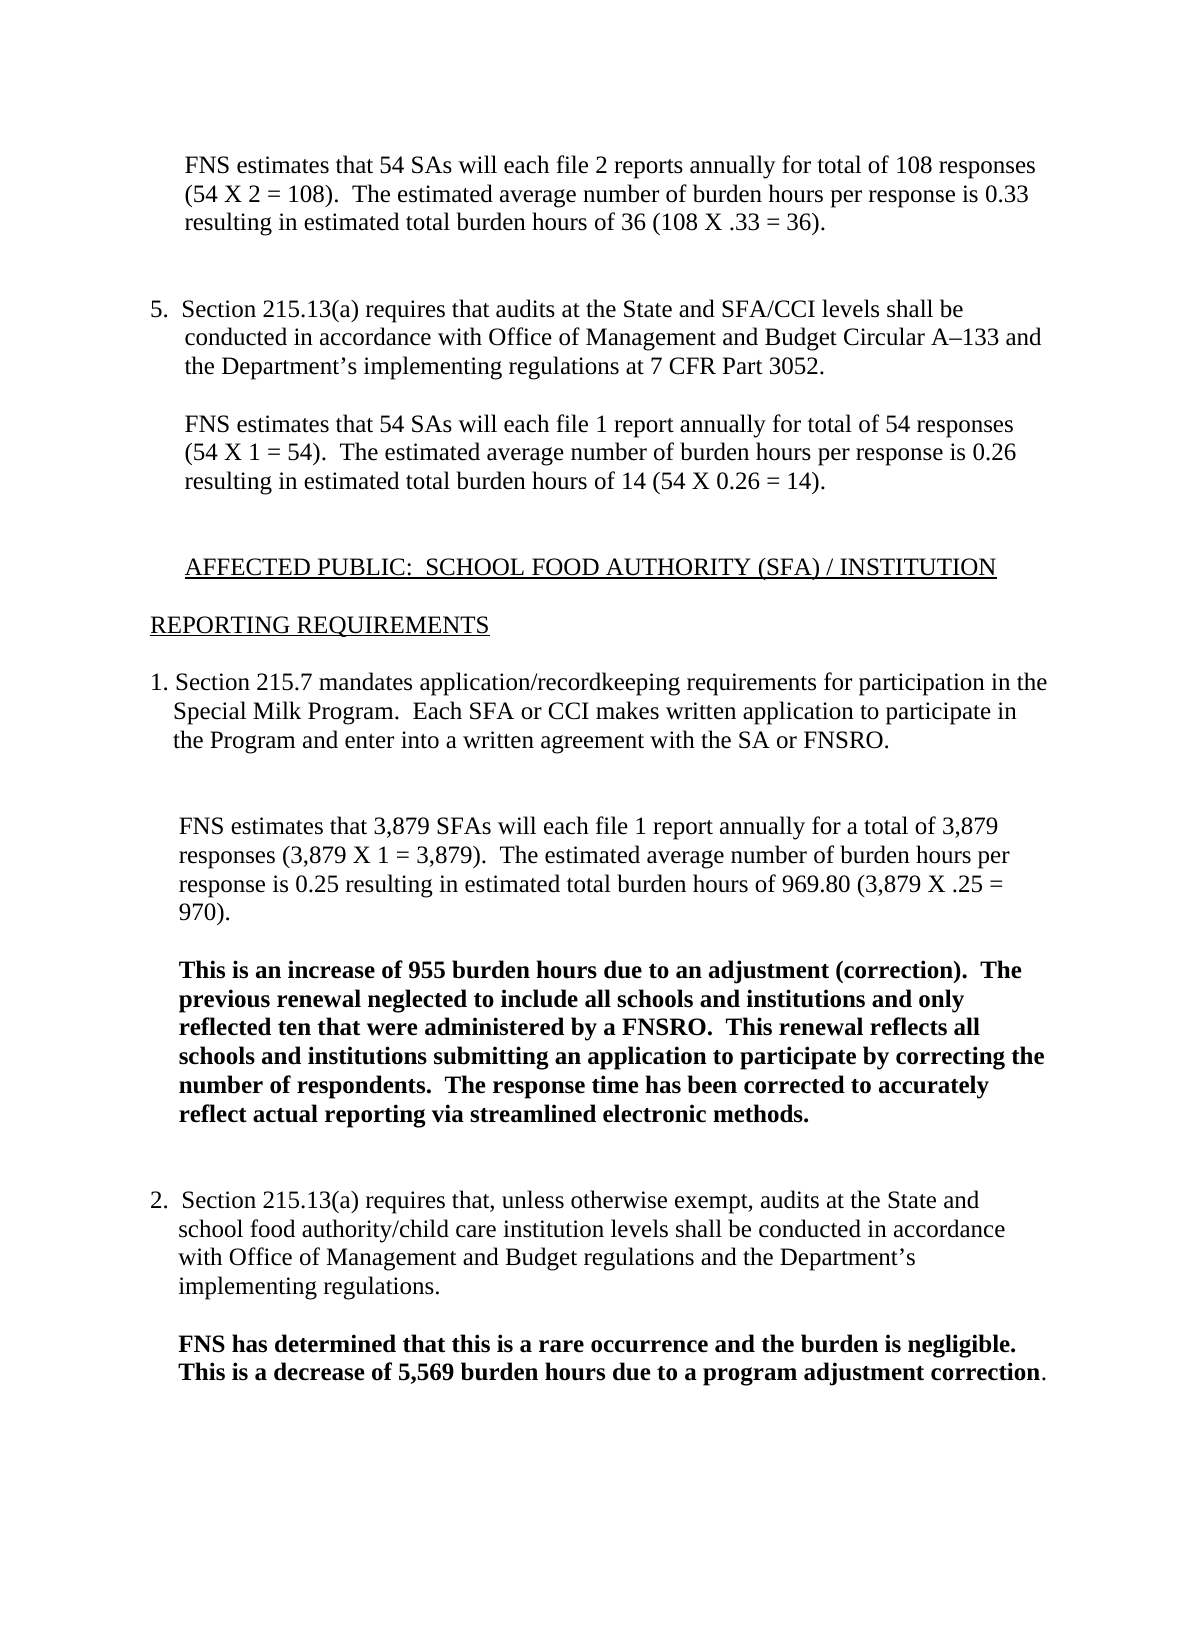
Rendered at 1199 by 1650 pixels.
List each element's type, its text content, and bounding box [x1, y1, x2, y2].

text AFFECTED PUBLIC: SCHOOL FOOD AUTHORITY (SFA) / INSTITUTION [184, 552, 1049, 581]
text REPORTING REQUIREMENTS [150, 610, 1049, 639]
text This is an increase of 955 burden hours due to an adjustment (correction). The previous renewal neglected to include all schools and institutions and only reflected ten that were administered by a FNSRO. This renewal reflects all schools and institutions submitting an application to participate by correcting the number of respondents. The response time has been corrected to accurately reflect actual reporting via streamlined electronic methods. [178, 955, 1049, 1127]
text 1. Section 215.7 mandates application/recordkeeping requirements for participation in the Special Milk Program. Each SFA or CCI makes written application to participate in the Program and enter into a written agreement with the SA or FNSRO. [150, 667, 1049, 754]
text FNS has determined that this is a rare occurrence and the burden is negligible. [178, 1329, 1049, 1357]
text This is a decrease of 5,569 burden hours due to a program adjustment correction. [178, 1357, 1049, 1386]
text FNS estimates that 54 SAs will each file 1 report annually for total of 54 responses (54 X 1 = 54). The estimated average number of burden hours per response is 0.26 resulting in estimated total burden hours of 14 (54 X 0.26 = 14). [184, 409, 1049, 495]
text 2. Section 215.13(a) requires that, unless otherwise exempt, audits at the State and school food authority/child care institution levels shall be conducted in accordance with Office of Management and Budget regulations and the Department’s implementing regulations. [150, 1185, 1049, 1300]
text FNS estimates that 54 SAs will each file 2 reports annually for total of 108 responses (54 X 2 = 108). The estimated average number of burden hours per response is 0.33 resulting in estimated total burden hours of 36 (108 X .33 = 36). [184, 150, 1049, 236]
text FNS estimates that 3,879 SFAs will each file 1 report annually for a total of 3,879 responses (3,879 X 1 = 3,879). The estimated average number of burden hours per response is 0.25 resulting in estimated total burden hours of 969.80 (3,879 X .25 = 970). [178, 811, 1049, 926]
text 5. Section 215.13(a) requires that audits at the State and SFA/CCI levels shall be conducted in accordance with Office of Management and Budget Circular A–133 and the Department’s implementing regulations at 7 CFR Part 3052. [150, 294, 1049, 380]
